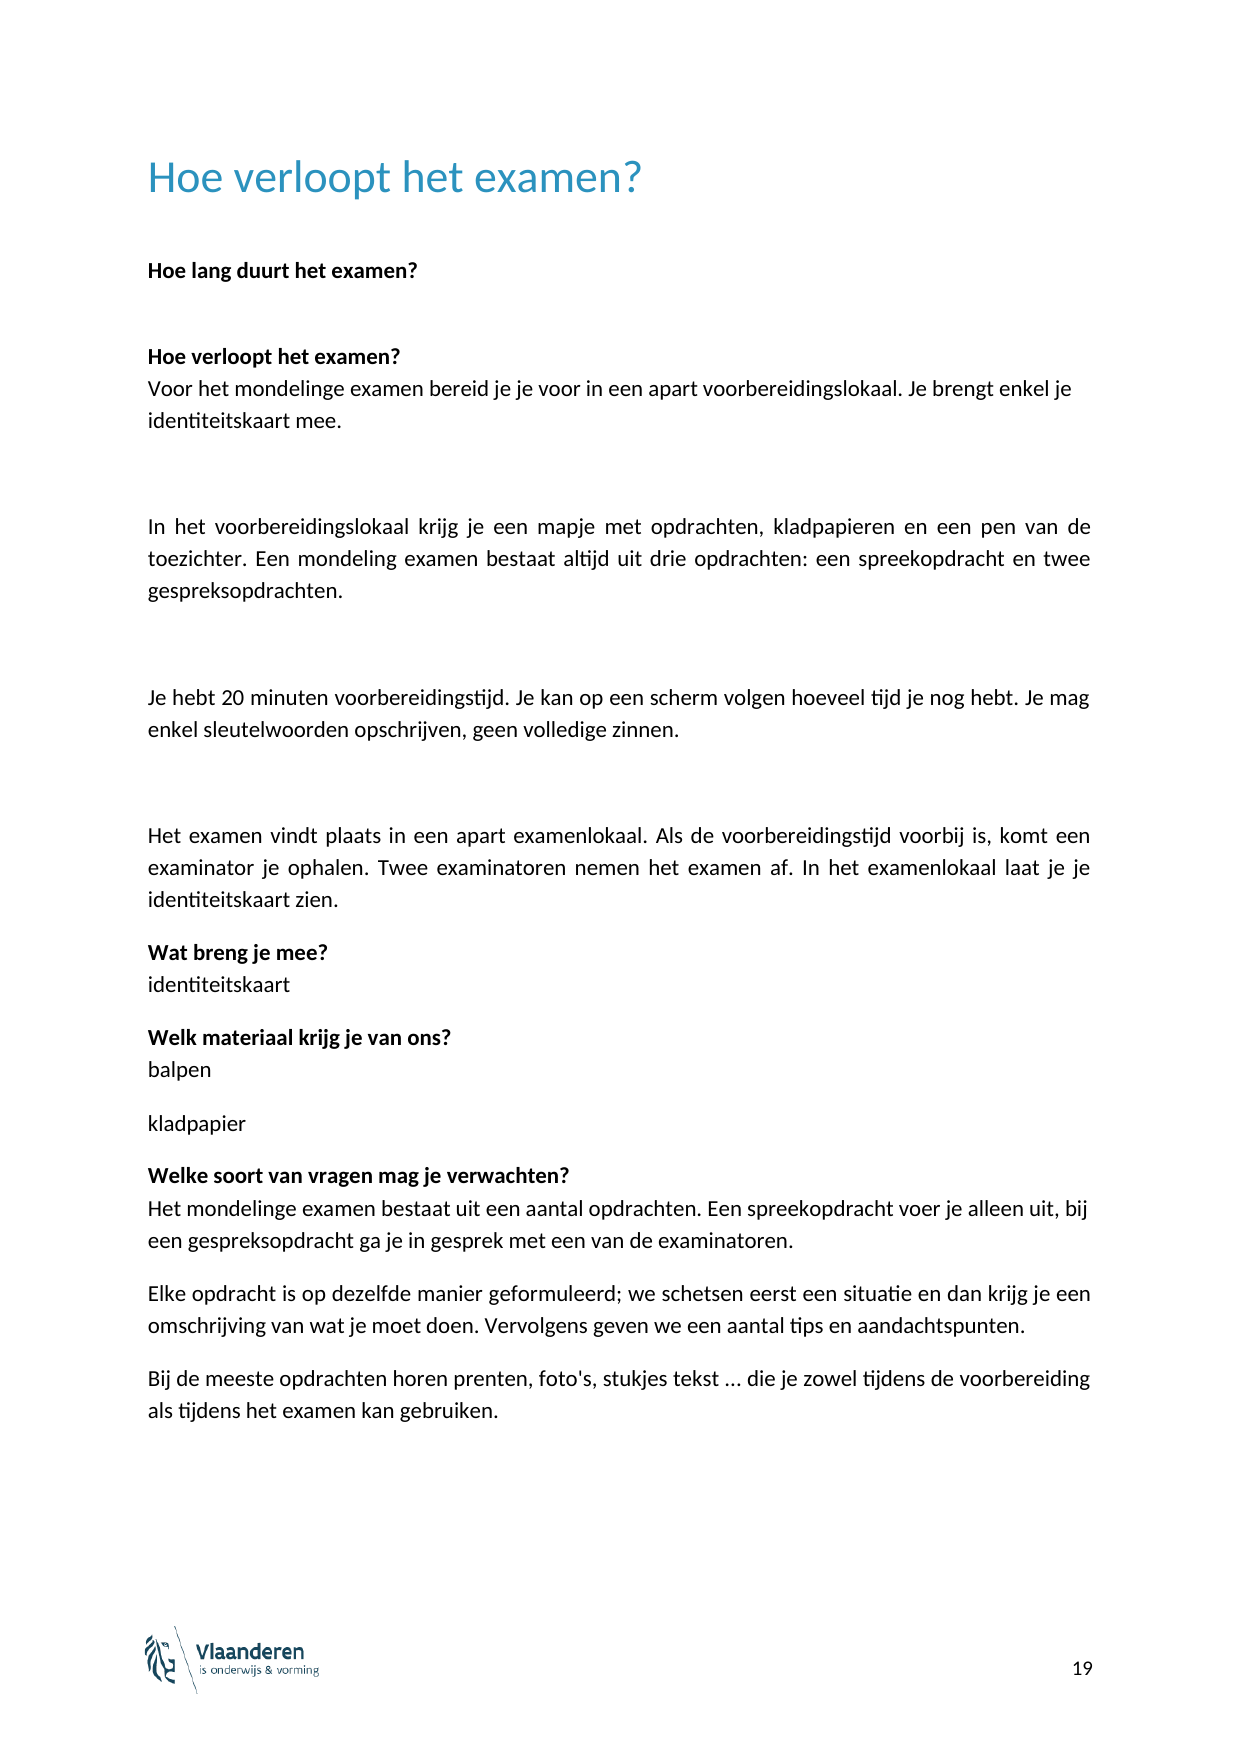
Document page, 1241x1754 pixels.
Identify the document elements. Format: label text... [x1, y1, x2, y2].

text Hoe verloopt het examen? Voor het mondelinge examen bereid je je voor in een apart voorbereidingslokaal. Je brengt enkel je identiteitskaart mee. [148, 342, 1093, 434]
text Het examen vindt plaats in een apart examenlokaal. Als de voorbereidingstijd voorbij is, komt een examinator je ophalen. Twee examinatoren nemen het examen af. In het examenlokaal laat je je identiteitskaart zien. [148, 821, 1093, 913]
text Bij de meeste opdrachten horen prenten, foto's, stukjes tekst ... die je zowel tijdens de voorbereiding als tijdens het examen kan gebruiken. [148, 1364, 1093, 1424]
text Je hebt 20 minuten voorbereidingstijd. Je kan op een scherm volgen hoeveel tijd je nog hebt. Je mag enkel sleutelwoorden opschrijven, geen volledige zinnen. [148, 683, 1093, 743]
text kladpapier [148, 1109, 1093, 1137]
text Welk materiaal krijg je van ons? balpen [148, 1023, 1093, 1084]
picture [144, 1626, 327, 1694]
text Welke soort van vragen mag je verwachten? Het mondelinge examen bestaat uit een aantal opdrachten. Een spreekopdracht voer je alleen uit, bij een gespreksopdracht ga je in gesprek met een van de examinatoren. [148, 1162, 1093, 1254]
text Hoe verloopt het examen? [148, 148, 1093, 203]
text In het voorbereidingslokaal krijg je een mapje met opdrachten, kladpapieren en een pen van de toezichter. Een mondeling examen bestaat altijd uit drie opdrachten: een spreekopdracht en twee gespreksopdrachten. [148, 512, 1093, 604]
text Elke opdracht is op dezelfde manier geformuleerd; we schetsen eerst een situatie en dan krijg je een omschrijving van wat je moet doen. Vervolgens geven we een aantal tips en aandachtspunten. [148, 1279, 1093, 1339]
text Hoe lang duurt het examen? [148, 257, 1093, 317]
text Wat breng je mee? identiteitskaart [148, 938, 1093, 998]
